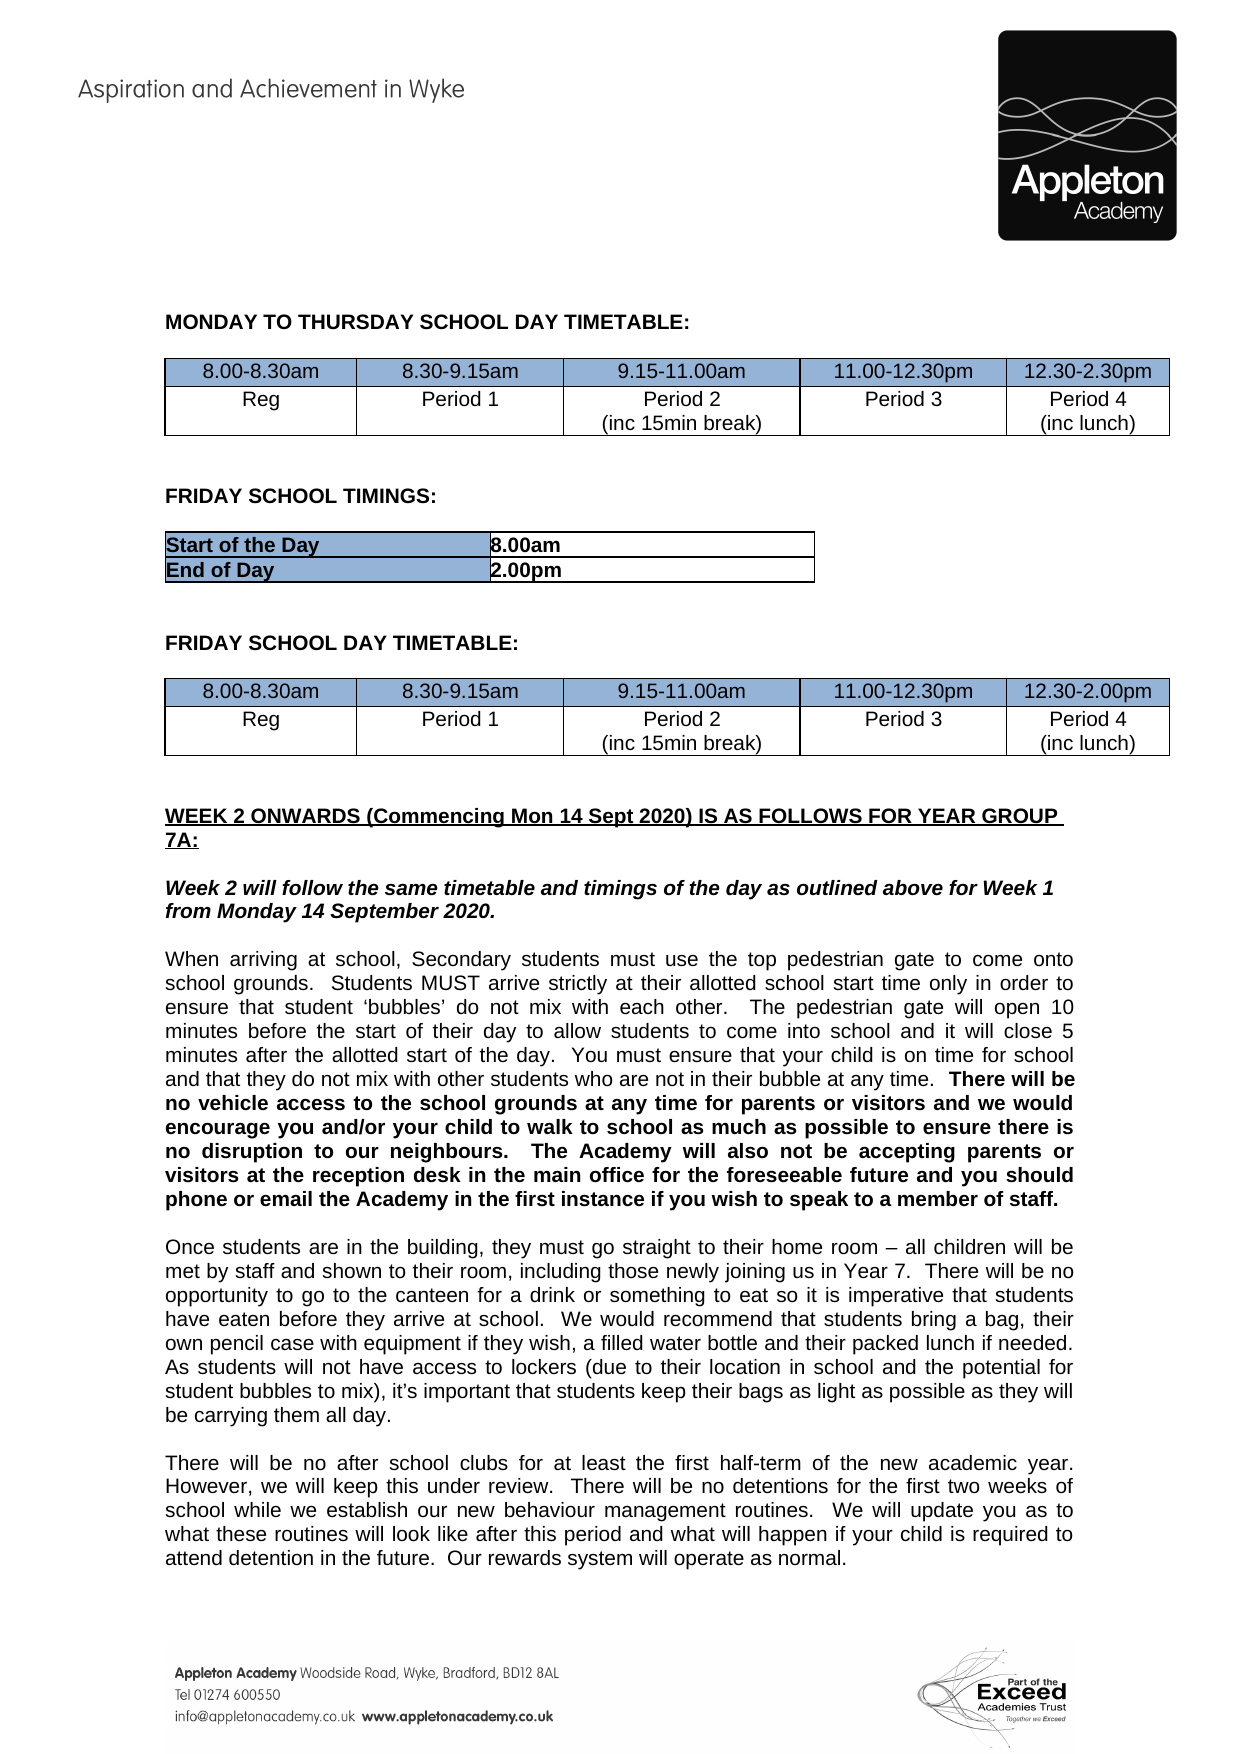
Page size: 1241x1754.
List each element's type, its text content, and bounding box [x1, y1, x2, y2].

table_header 8.30-9.15am [357, 359, 563, 386]
table_header 8.30-9.15am [357, 679, 563, 706]
table_cell Period 3 [801, 707, 1006, 754]
table_header 11.00-12.30pm [801, 679, 1006, 706]
table_cell Period 4 (inc lunch) [1007, 707, 1169, 754]
table_header 11.00-12.30pm [801, 359, 1006, 386]
text MONDAY TO THURSDAY SCHOOL DAY TIMETABLE: [165, 310, 1075, 334]
table_cell 2.00pm [491, 558, 814, 581]
picture [66, 25, 1189, 247]
table_cell Period 4 (inc lunch) [1007, 387, 1169, 434]
text FRIDAY SCHOOL TIMINGS: [165, 483, 1075, 507]
table_cell Period 1 [357, 707, 563, 754]
table_header 8.00-8.30am [166, 679, 356, 706]
table_cell Period 2 (inc 15min break) [564, 707, 799, 754]
table_cell Reg [166, 707, 356, 754]
table_cell End of Day [166, 558, 490, 581]
table_header 12.30-2.30pm [1007, 359, 1169, 386]
table_cell Period 3 [801, 387, 1006, 434]
text FRIDAY SCHOOL DAY TIMETABLE: [165, 630, 1075, 654]
text When arriving at school, Secondary students must use the top pedestrian gate to come onto school grounds. Students MUST arrive strictly at their allotted school start time only in order to ensure that student ‘bubbles’ do not mix with each other. The pedestrian gate will open 10 minutes before the start of their day to allow students to come into school and it will close 5 minutes after the allotted start of the day. You must ensure that your child is on time for school and that they do not mix with other students who are not in their bubble at any time. There will be no vehicle access to the school grounds at any time for parents or visitors and we would encourage you and/or your child to walk to school as much as possible to ensure there is no disruption to our neighbours. The Academy will also not be accepting parents or visitors at the reception desk in the main office for the foreseeable future and you should phone or email the Academy in the first instance if you wish to speak to a member of staff. [165, 947, 1075, 1211]
table_cell Period 1 [357, 387, 563, 434]
table_header 9.15-11.00am [564, 679, 799, 706]
text Once students are in the building, they must go straight to their home room – all children will be met by staff and shown to their room, including those newly joining us in Year 7. There will be no opportunity to go to the canteen for a drink or something to eat so it is imperative that students have eaten before they arrive at school. We would recommend that students bring a bag, their own pencil case with equipment if they wish, a filled water bottle and their packed lunch if needed. As students will not have access to lockers (due to their location in school and the potential for student bubbles to mix), it’s important that students keep their bags as light as possible as they will be carrying them all day. [165, 1235, 1075, 1426]
table_header 8.00am [491, 533, 814, 556]
table_cell Period 2 (inc 15min break) [564, 387, 799, 434]
table_cell Reg [166, 387, 356, 434]
text Week 2 will follow the same timetable and timings of the day as outlined above for Week 1 from Monday 14 September 2020. [165, 875, 1075, 923]
text There will be no after school clubs for at least the first half-term of the new academic year. However, we will keep this under review. There will be no detentions for the first two weeks of school while we establish our new behaviour management routines. We will update you as to what these routines will look like after this period and what will happen if your child is required to attend detention in the future. Our rewards system will operate as normal. [165, 1450, 1075, 1570]
table_header 8.00-8.30am [166, 359, 356, 386]
text WEEK 2 ONWARDS (Commencing Mon 14 Sept 2020) IS AS FOLLOWS FOR YEAR GROUP 7A: [165, 803, 1075, 851]
picture [165, 1642, 1075, 1754]
table_header Start of the Day [166, 533, 490, 556]
table_header 12.30-2.00pm [1007, 679, 1169, 706]
table_header 9.15-11.00am [564, 359, 799, 386]
